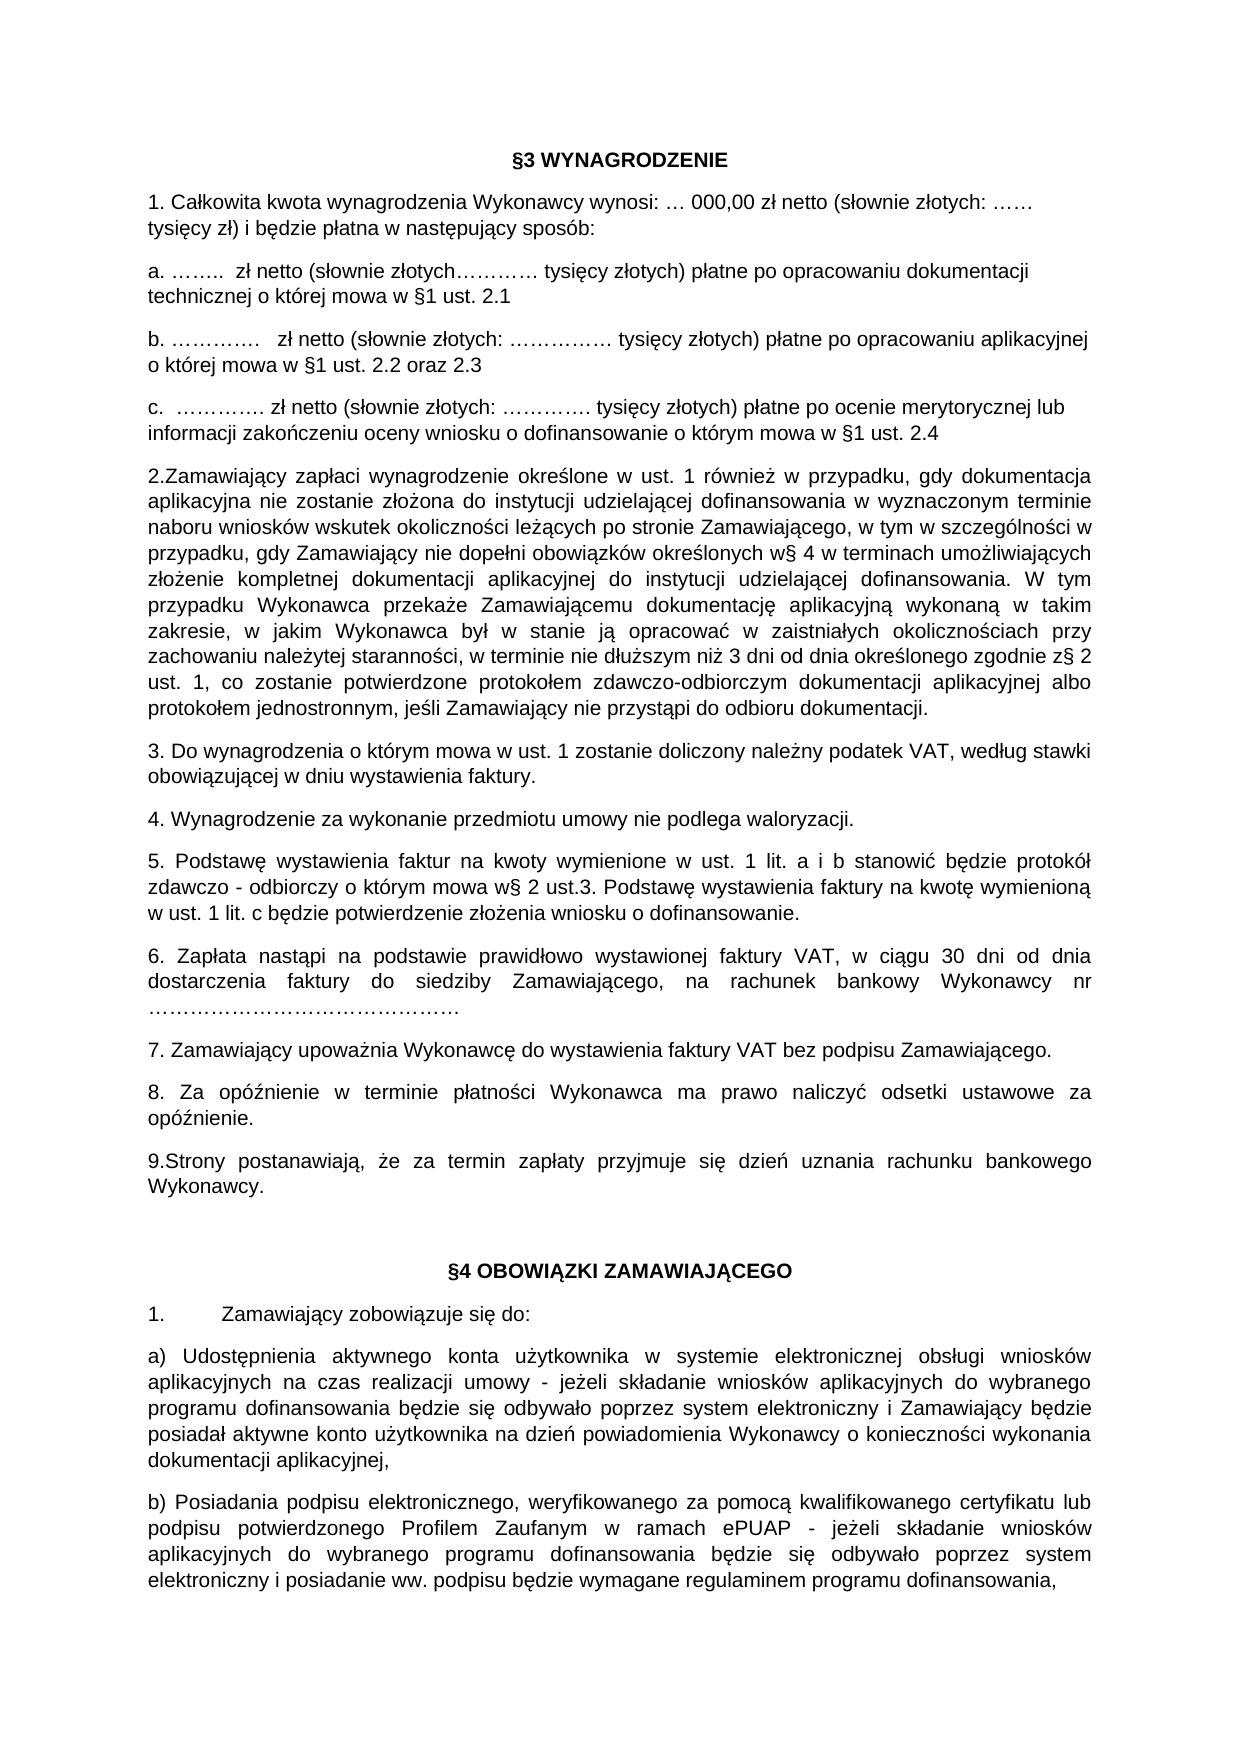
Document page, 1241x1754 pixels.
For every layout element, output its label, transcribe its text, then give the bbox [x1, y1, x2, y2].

text 8. Za opóźnienie w terminie płatności Wykonawca ma prawo naliczyć odsetki ustawowe za opóźnienie. [148, 1080, 1093, 1130]
text b) Posiadania podpisu elektronicznego, weryfikowanego za pomocą kwalifikowanego certyfikatu lub podpisu potwierdzonego Profilem Zaufanym w ramach ePUAP - jeżeli składanie wniosków aplikacyjnych do wybranego programu dofinansowania będzie się odbywało poprzez system elektroniczny i posiadanie ww. podpisu będzie wymagane regulaminem programu dofinansowania, [148, 1490, 1093, 1592]
text 6. Zapłata nastąpi na podstawie prawidłowo wystawionej faktury VAT, w ciągu 30 dni od dnia dostarczenia faktury do siedziby Zamawiającego, na rachunek bankowy Wykonawcy nr ……………………………………… [148, 943, 1093, 1019]
text 5. Podstawę wystawienia faktur na kwoty wymienione w ust. 1 lit. a i b stanowić będzie protokół zdawczo - odbiorczy o którym mowa w§ 2 ust.3. Podstawę wystawienia faktury na kwotę wymienioną w ust. 1 lit. c będzie potwierdzenie złożenia wniosku o dofinansowanie. [148, 849, 1093, 925]
text 1. Całkowita kwota wynagrodzenia Wykonawcy wynosi: … 000,00 zł netto (słownie złotych: …… tysięcy zł) i będzie płatna w następujący sposób: [148, 190, 1093, 240]
text §4 OBOWIĄZKI ZAMAWIAJĄCEGO [148, 1259, 1093, 1283]
text 2.Zamawiający zapłaci wynagrodzenie określone w ust. 1 również w przypadku, gdy dokumentacja aplikacyjna nie zostanie złożona do instytucji udzielającej dofinansowania w wyznaczonym terminie naboru wniosków wskutek okoliczności leżących po stronie Zamawiającego, w tym w szczególności w przypadku, gdy Zamawiający nie dopełni obowiązków określonych w§ 4 w terminach umożliwiających złożenie kompletnej dokumentacji aplikacyjnej do instytucji udzielającej dofinansowania. W tym przypadku Wykonawca przekaże Zamawiającemu dokumentację aplikacyjną wykonaną w takim zakresie, w jakim Wykonawca był w stanie ją opracować w zaistniałych okolicznościach przy zachowaniu należytej staranności, w terminie nie dłuższym niż 3 dni od dnia określonego zgodnie z§ 2 ust. 1, co zostanie potwierdzone protokołem zdawczo-odbiorczym dokumentacji aplikacyjnej albo protokołem jednostronnym, jeśli Zamawiający nie przystąpi do odbioru dokumentacji. [148, 463, 1093, 720]
text 3. Do wynagrodzenia o którym mowa w ust. 1 zostanie doliczony należny podatek VAT, według stawki obowiązującej w dniu wystawienia faktury. [148, 738, 1093, 788]
text 7. Zamawiający upoważnia Wykonawcę do wystawienia faktury VAT bez podpisu Zamawiającego. [148, 1038, 1093, 1062]
text a. …….. zł netto (słownie złotych………… tysięcy złotych) płatne po opracowaniu dokumentacji technicznej o której mowa w §1 ust. 2.1 [148, 258, 1093, 308]
text c. …………. zł netto (słownie złotych: …………. tysięcy złotych) płatne po ocenie merytorycznej lub informacji zakończeniu oceny wniosku o dofinansowanie o którym mowa w §1 ust. 2.4 [148, 395, 1093, 445]
text b. …………. zł netto (słownie złotych: …………… tysięcy złotych) płatne po opracowaniu aplikacyjnej o której mowa w §1 ust. 2.2 oraz 2.3 [148, 327, 1093, 377]
text 4. Wynagrodzenie za wykonanie przedmiotu umowy nie podlega waloryzacji. [148, 807, 1093, 831]
text a) Udostępnienia aktywnego konta użytkownika w systemie elektronicznej obsługi wniosków aplikacyjnych na czas realizacji umowy - jeżeli składanie wniosków aplikacyjnych do wybranego programu dofinansowania będzie się odbywało poprzez system elektroniczny i Zamawiający będzie posiadał aktywne konto użytkownika na dzień powiadomienia Wykonawcy o konieczności wykonania dokumentacji aplikacyjnej, [148, 1344, 1093, 1472]
text 9.Strony postanawiają, że za termin zapłaty przyjmuje się dzień uznania rachunku bankowego Wykonawcy. [148, 1148, 1093, 1198]
text 1. Zamawiający zobowiązuje się do: [148, 1302, 1093, 1326]
text §3 WYNAGRODZENIE [148, 148, 1093, 172]
